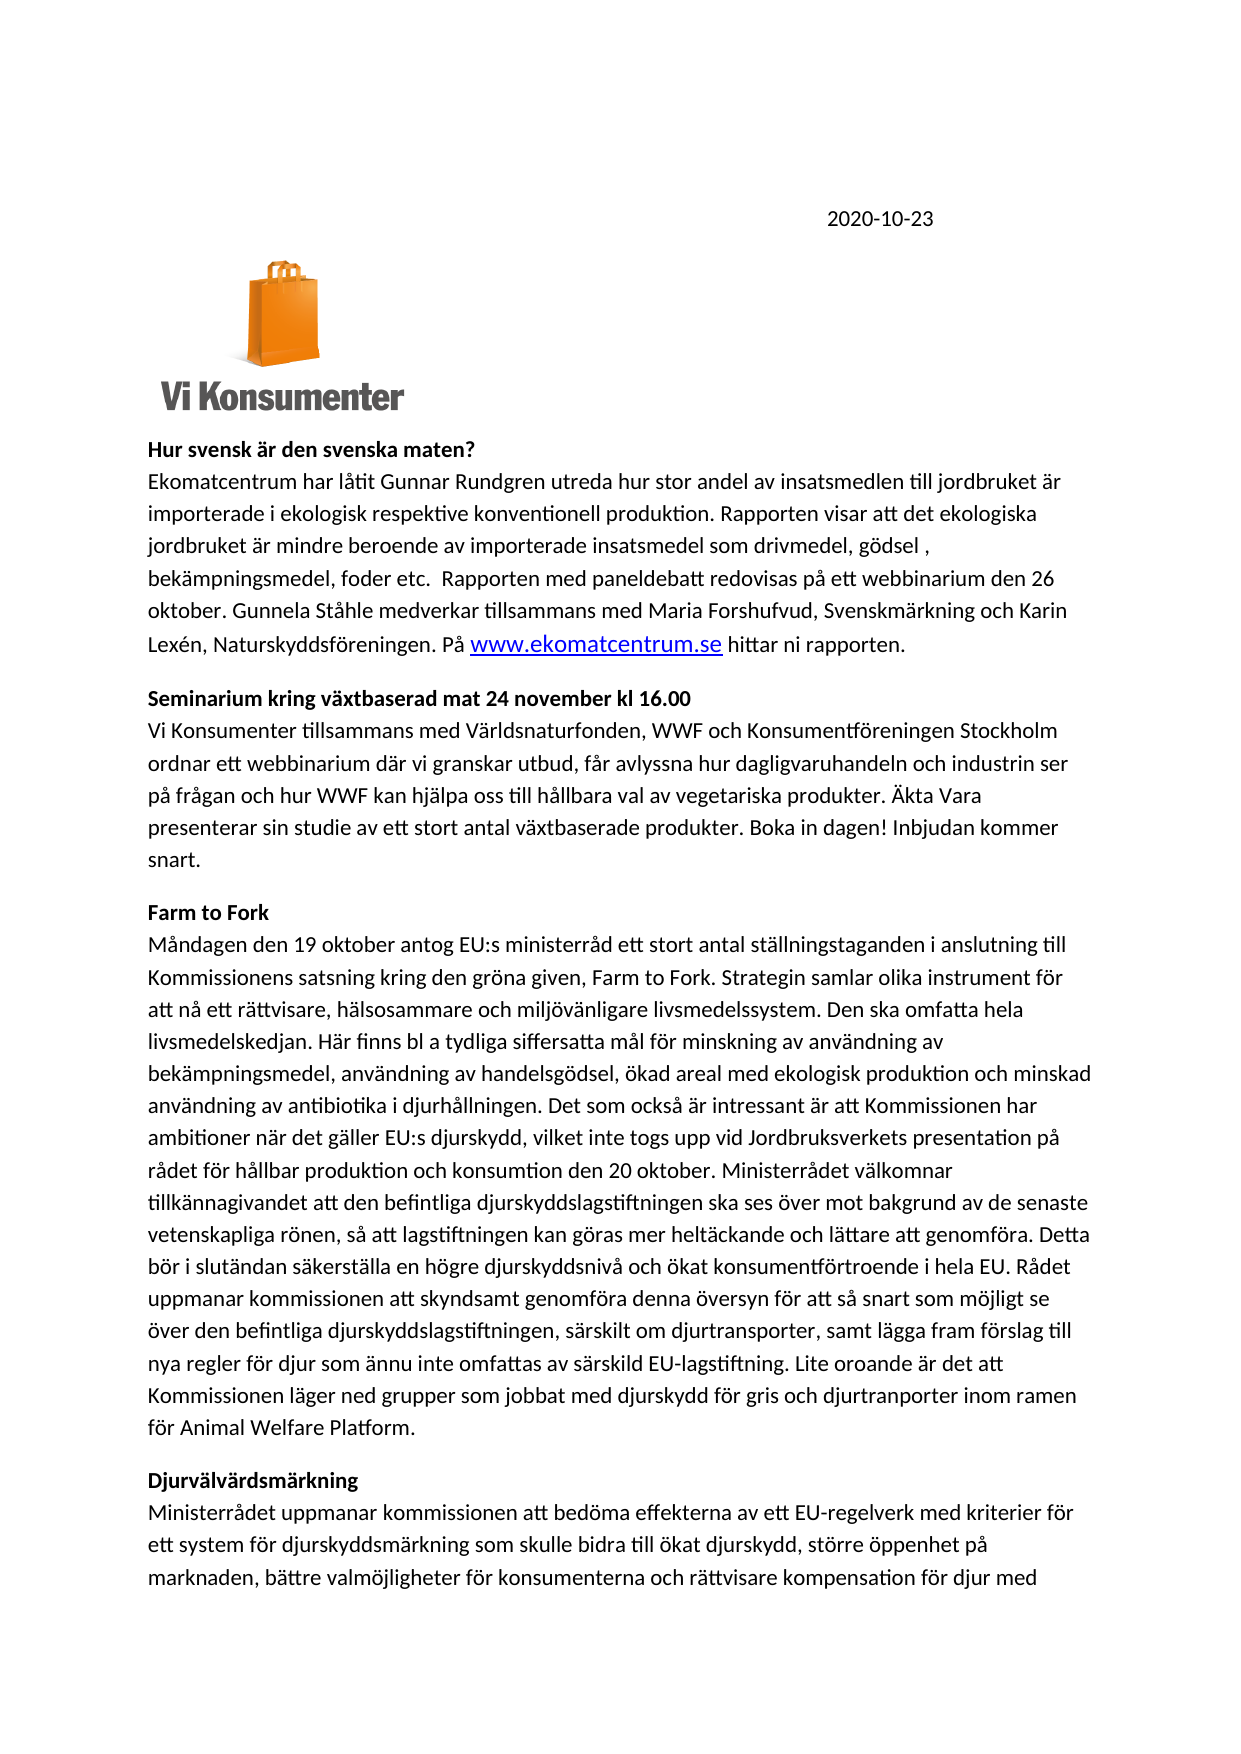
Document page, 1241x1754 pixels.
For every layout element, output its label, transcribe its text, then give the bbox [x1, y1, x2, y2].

text Hur svensk är den svenska maten? Ekomatcentrum har låtit Gunnar Rundgren utreda hur stor andel av insatsmedlen till jordbruket är importerade i ekologisk respektive konventionell produktion. Rapporten visar att det ekologiska jordbruket är mindre beroende av importerade insatsmedel som drivmedel, gödsel , bekämpningsmedel, foder etc. Rapporten med paneldebatt redovisas på ett webbinarium den 26 oktober. Gunnela Ståhle medverkar tillsammans med Maria Forshufvud, Svenskmärkning och Karin Lexén, Naturskyddsföreningen. På www.ekomatcentrum.se hittar ni rapporten. [148, 435, 1093, 659]
text 2020-10-23 [148, 201, 1093, 232]
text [148, 1466, 1093, 1591]
text Farm to Fork Måndagen den 19 oktober antog EU:s ministerråd ett stort antal ställningstaganden i anslutning till Kommissionens satsning kring den gröna given, Farm to Fork. Strategin samlar olika instrument för att nå ett rättvisare, hälsosammare och miljövänligare livsmedelssystem. Den ska omfatta hela livsmedelskedjan. Här finns bl a tydliga siffersatta mål för minskning av användning av bekämpningsmedel, användning av handelsgödsel, ökad areal med ekologisk produktion och minskad användning av antibiotika i djurhållningen. Det som också är intressant är att Kommissionen har ambitioner när det gäller EU:s djurskydd, vilket inte togs upp vid Jordbruksverkets presentation på rådet för hållbar produktion och konsumtion den 20 oktober. Ministerrådet välkomnar tillkännagivandet att den befintliga djurskyddslagstiftningen ska ses över mot bakgrund av de senaste vetenskapliga rönen, så att lagstiftningen kan göras mer heltäckande och lättare att genomföra. Detta bör i slutändan säkerställa en högre djurskyddsnivå och ökat konsumentförtroende i hela EU. Rådet uppmanar kommissionen att skyndsamt genomföra denna översyn för att så snart som möjligt se över den befintliga djurskyddslagstiftningen, särskilt om djurtransporter, samt lägga fram förslag till nya regler för djur som ännu inte omfattas av särskild EU-lagstiftning. Lite oroande är det att Kommissionen läger ned grupper som jobbat med djurskydd för gris och djurtranporter inom ramen för Animal Welfare Platform. [148, 898, 1093, 1441]
text Seminarium kring växtbaserad mat 24 november kl 16.00 Vi Konsumenter tillsammans med Världsnaturfonden, WWF och Konsumentföreningen Stockholm ordnar ett webbinarium där vi granskar utbud, får avlyssna hur dagligvaruhandeln och industrin ser på frågan och hur WWF kan hjälpa oss till hållbara val av vegetariska produkter. Äkta Vara presenterar sin studie av ett stort antal växtbaserade produkter. Boka in dagen! Inbjudan kommer snart. [148, 684, 1093, 873]
